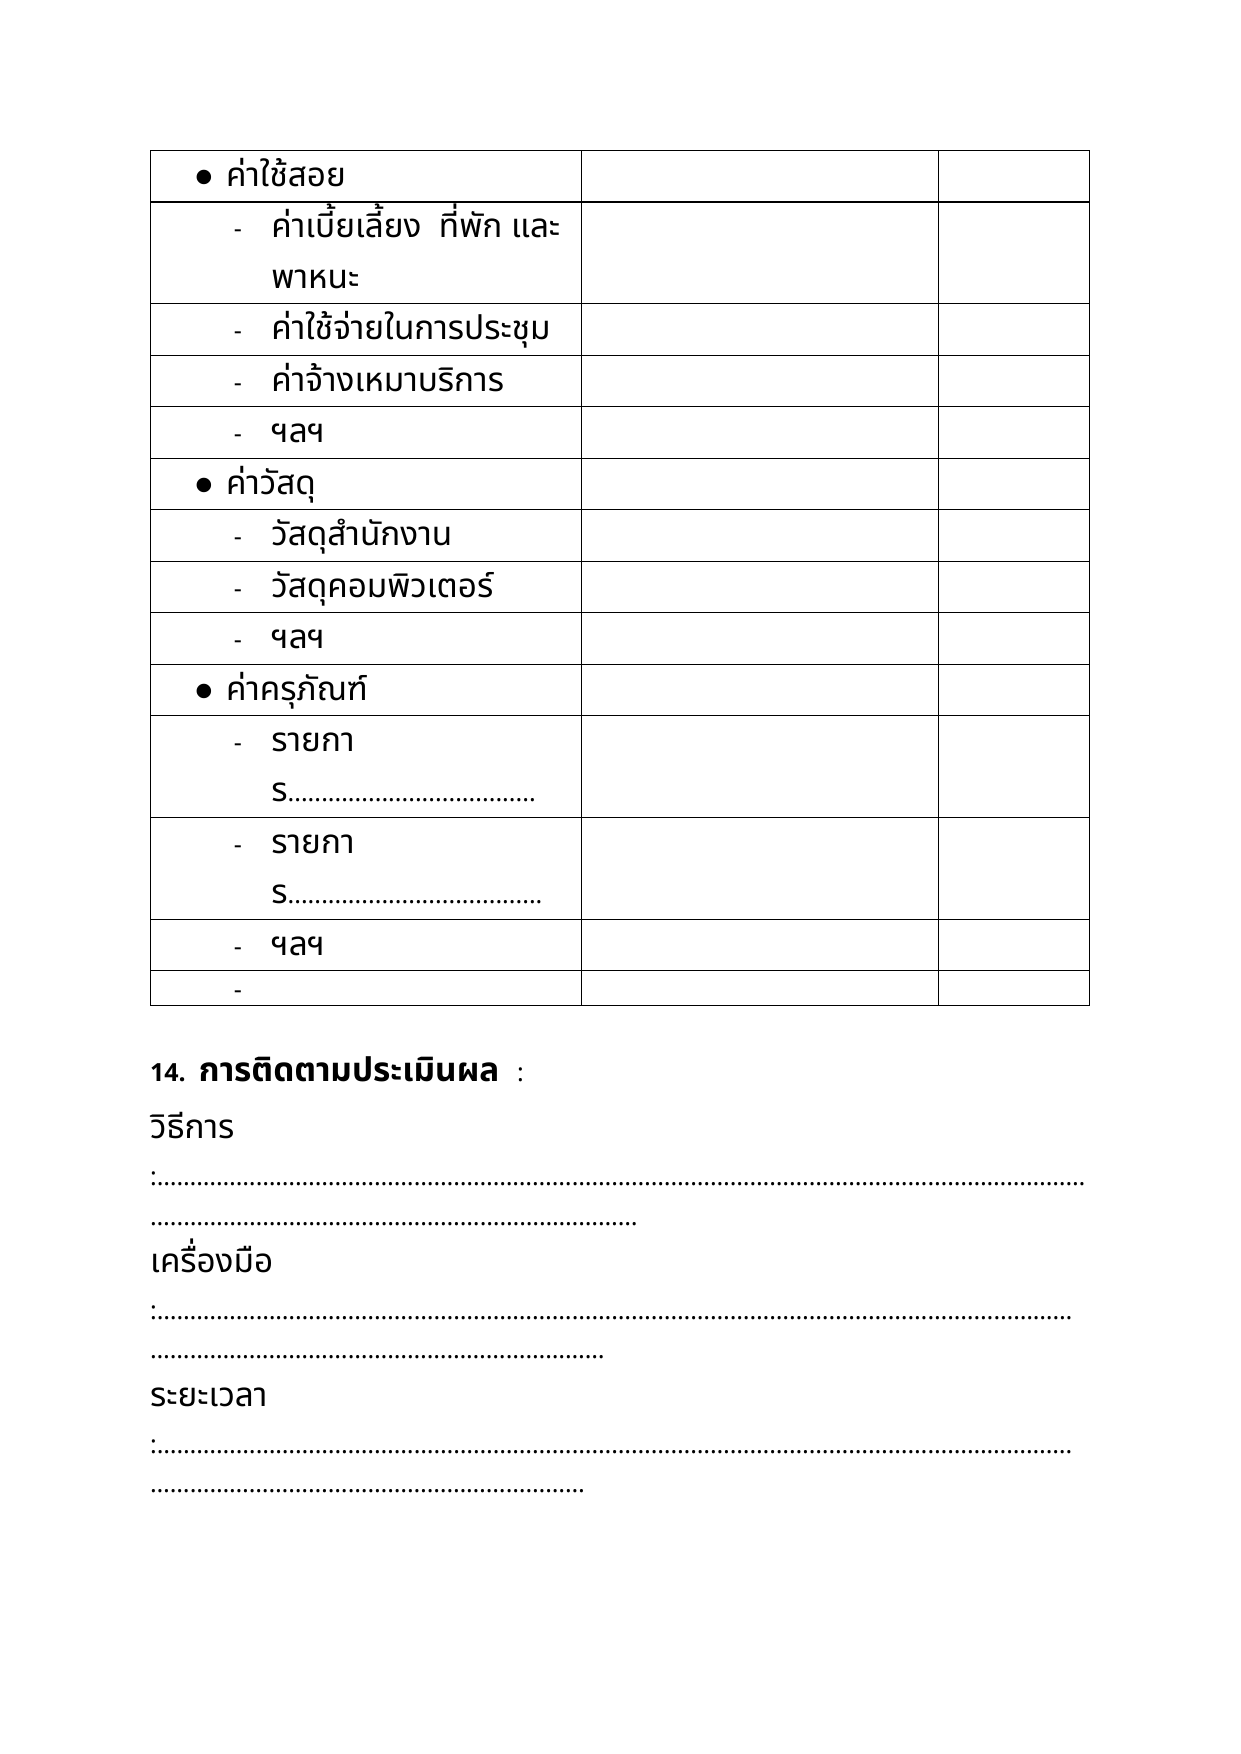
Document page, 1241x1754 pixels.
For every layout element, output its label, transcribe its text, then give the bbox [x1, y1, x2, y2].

table_cell [582, 665, 938, 715]
table_cell วัสดุคอมพิวเตอร์ [151, 562, 581, 612]
text วิธีการ :………………………………………………………………………………………………………………………………..…………………………………………………………… [150, 1103, 1090, 1232]
table_cell [939, 562, 1089, 612]
table_cell [582, 459, 938, 509]
table_cell รายการ...................................... [151, 818, 581, 919]
table_cell ค่าวัสดุ [151, 459, 581, 509]
table_cell ฯลฯ [151, 407, 581, 458]
table_cell [939, 716, 1089, 817]
table_cell [151, 971, 581, 1005]
table_cell [939, 613, 1089, 663]
table_cell [582, 971, 938, 1005]
table_cell [939, 203, 1089, 303]
table_cell [939, 920, 1089, 970]
table_cell [939, 459, 1089, 509]
table_cell [939, 665, 1089, 715]
table_cell [582, 151, 938, 201]
table_cell [939, 151, 1089, 201]
table_cell [939, 510, 1089, 561]
table_cell [582, 510, 938, 561]
table_cell ฯลฯ [151, 920, 581, 970]
table_cell ค่าจ้างเหมาบริการ [151, 356, 581, 406]
table_cell รายการ..................................... [151, 716, 581, 817]
text ระยะเวลา :………………………………………………………………………………………………………………………….………………………………………………………… [150, 1371, 1090, 1500]
table_cell [582, 304, 938, 355]
table_cell [582, 818, 938, 919]
table_cell [939, 407, 1089, 458]
table_cell ค่าใช้สอย [151, 151, 581, 201]
table_cell [582, 203, 938, 303]
table_cell ฯลฯ [151, 613, 581, 663]
table_cell [582, 356, 938, 406]
table_cell [939, 818, 1089, 919]
table_cell [582, 716, 938, 817]
table_cell [939, 971, 1089, 1005]
table_cell วัสดุสำนักงาน [151, 510, 581, 561]
table_cell ค่าครุภัณฑ์ [151, 665, 581, 715]
table_cell [939, 356, 1089, 406]
table_cell ค่าเบี้ยเลี้ยง ที่พัก และพาหนะ [151, 203, 581, 303]
table_cell ค่าใช้จ่ายในการประชุม [151, 304, 581, 355]
text เครื่องมือ :………………………………………………………………………………………………………….…………………………………………………………………………… [150, 1237, 1090, 1366]
table_cell [582, 562, 938, 612]
table_cell [582, 613, 938, 663]
table_cell [939, 304, 1089, 355]
text 14. การติดตามประเมินผล : [150, 1046, 1090, 1096]
table_cell [582, 407, 938, 458]
table_cell [582, 920, 938, 970]
